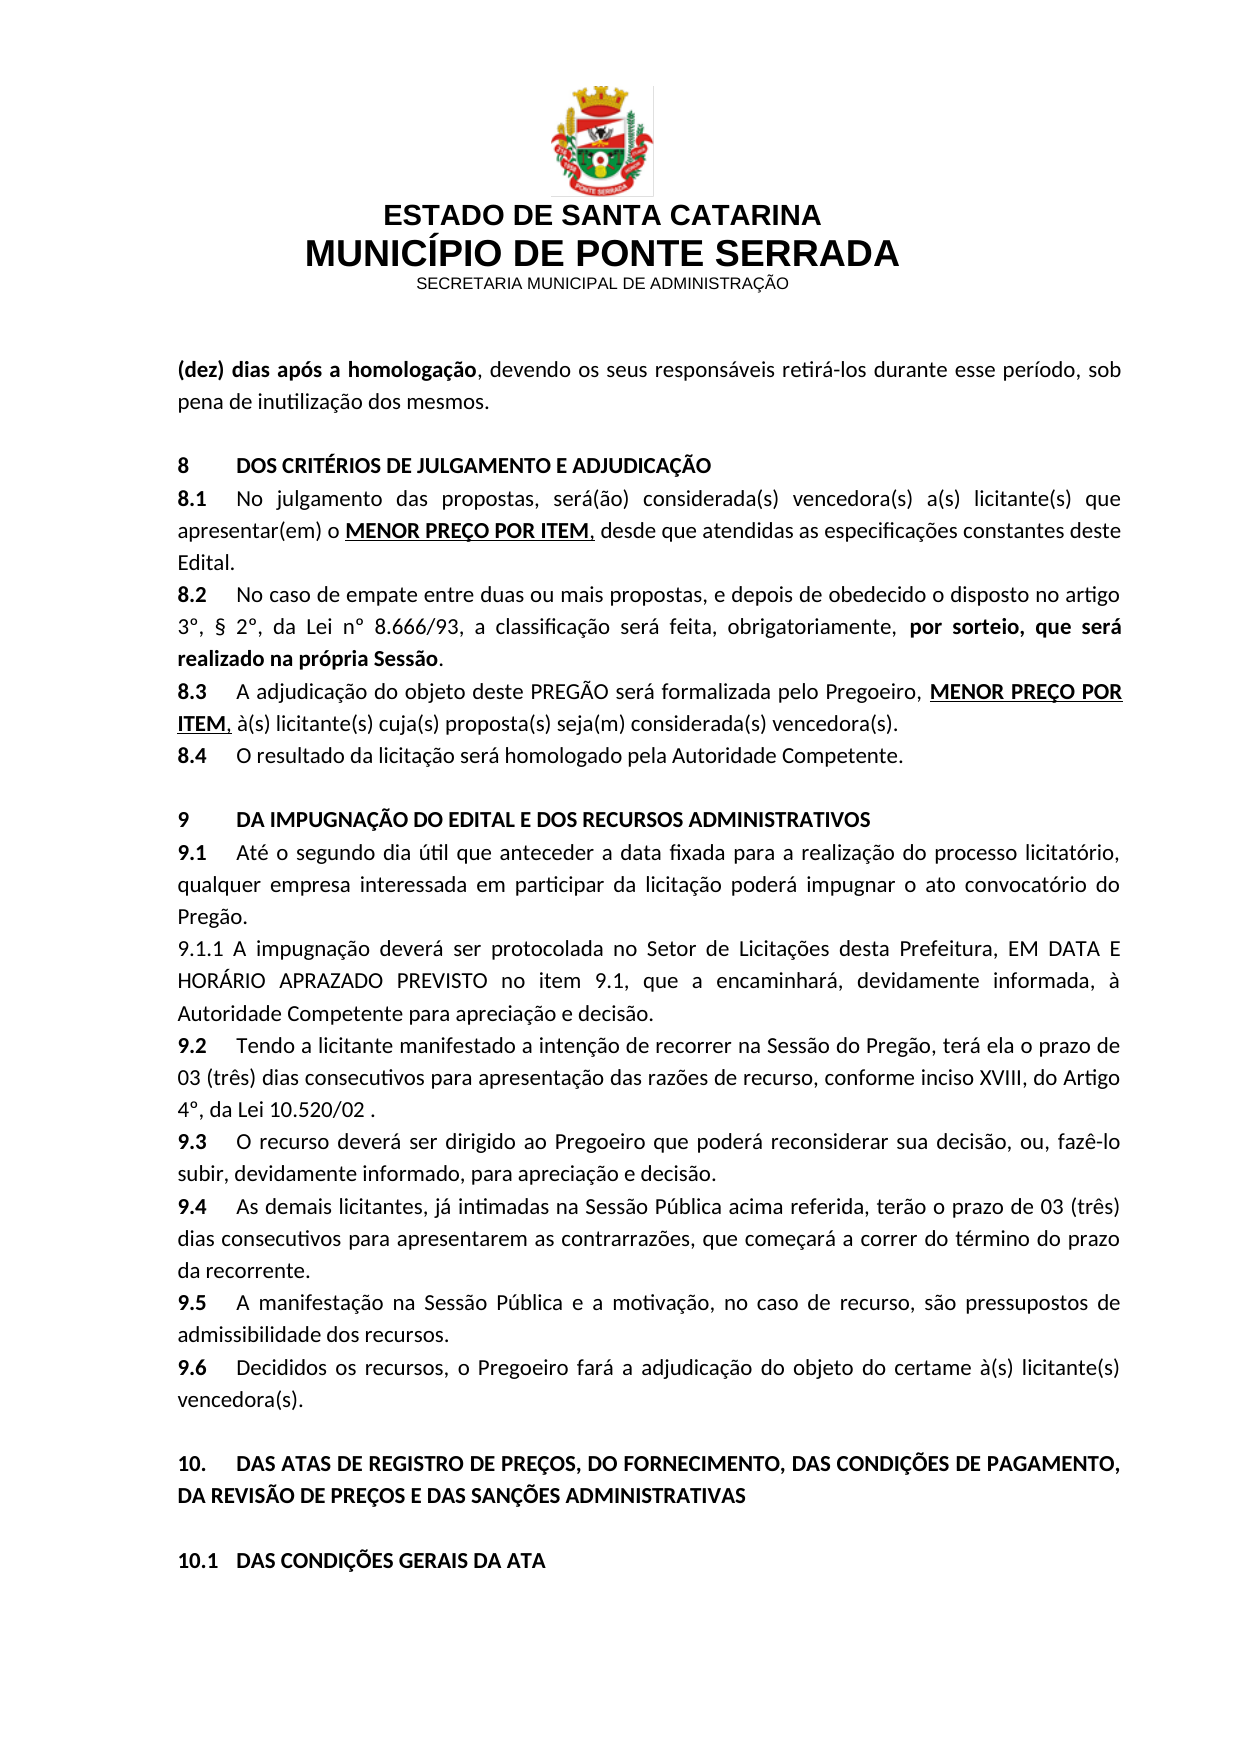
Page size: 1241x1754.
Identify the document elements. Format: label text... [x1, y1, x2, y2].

list O recurso deverá ser dirigido ao Pregoeiro que poderá reconsiderar sua decisão, ou, fazê-lo subir, devidamente informado, para apreciação e decisão. [177, 1127, 1122, 1188]
list No caso de empate entre duas ou mais propostas, e depois de obedecido o disposto no artigo 3º, § 2º, da Lei nº 8.666/93, a classificação será feita, obrigatoriamente, por sorteio, que será realizado na própria Sessão. [177, 580, 1122, 673]
list DAS CONDIÇÕES GERAIS DA ATA [177, 1546, 1122, 1574]
list DOS CRITÉRIOS DE JULGAMENTO E ADJUDICAÇÃO [177, 451, 1122, 479]
list O resultado da licitação será homologado pela Autoridade Competente. [177, 741, 1122, 769]
list Até o segundo dia útil que anteceder a data fixada para a realização do processo licitatório, qualquer empresa interessada em participar da licitação poderá impugnar o ato convocatório do Pregão. [177, 838, 1122, 930]
list DAS ATAS DE REGISTRO DE PREÇOS, DO FORNECIMENTO, DAS CONDIÇÕES DE PAGAMENTO, DA REVISÃO DE PREÇOS E DAS SANÇÕES ADMINISTRATIVAS [177, 1449, 1122, 1509]
list A adjudicação do objeto deste PREGÃO será formalizada pelo Pregoeiro, MENOR PREÇO POR ITEM, à(s) licitante(s) cuja(s) proposta(s) seja(m) considerada(s) vencedora(s). [177, 677, 1122, 737]
list A manifestação na Sessão Pública e a motivação, no caso de recurso, são pressupostos de admissibilidade dos recursos. [177, 1288, 1122, 1348]
list DA IMPUGNAÇÃO DO EDITAL E DOS RECURSOS ADMINISTRATIVOS [177, 806, 1122, 833]
picture [551, 86, 655, 198]
list Tendo a licitante manifestado a intenção de recorrer na Sessão do Pregão, terá ela o prazo de 03 (três) dias consecutivos para apresentação das razões de recurso, conforme inciso XVIII, do Artigo 4º, da Lei 10.520/02 . [177, 1031, 1122, 1123]
list Decididos os recursos, o Pregoeiro fará a adjudicação do objeto do certame à(s) licitante(s) vencedora(s). [177, 1353, 1122, 1413]
list No julgamento das propostas, será(ão) considerada(s) vencedora(s) a(s) licitante(s) que apresentar(em) o MENOR PREÇO POR ITEM, desde que atendidas as especificações constantes deste Edital. [177, 484, 1122, 576]
list As demais licitantes, já intimadas na Sessão Pública acima referida, terão o prazo de 03 (três) dias consecutivos para apresentarem as contrarrazões, que começará a correr do término do prazo da recorrente. [177, 1192, 1122, 1284]
text 9.1.1 A impugnação deverá ser protocolada no Setor de Licitações desta Prefeitura, EM DATA E HORÁRIO APRAZADO PREVISTO no item 9.1, que a encaminhará, devidamente informada, à Autoridade Competente para apreciação e decisão. [177, 934, 1122, 1027]
